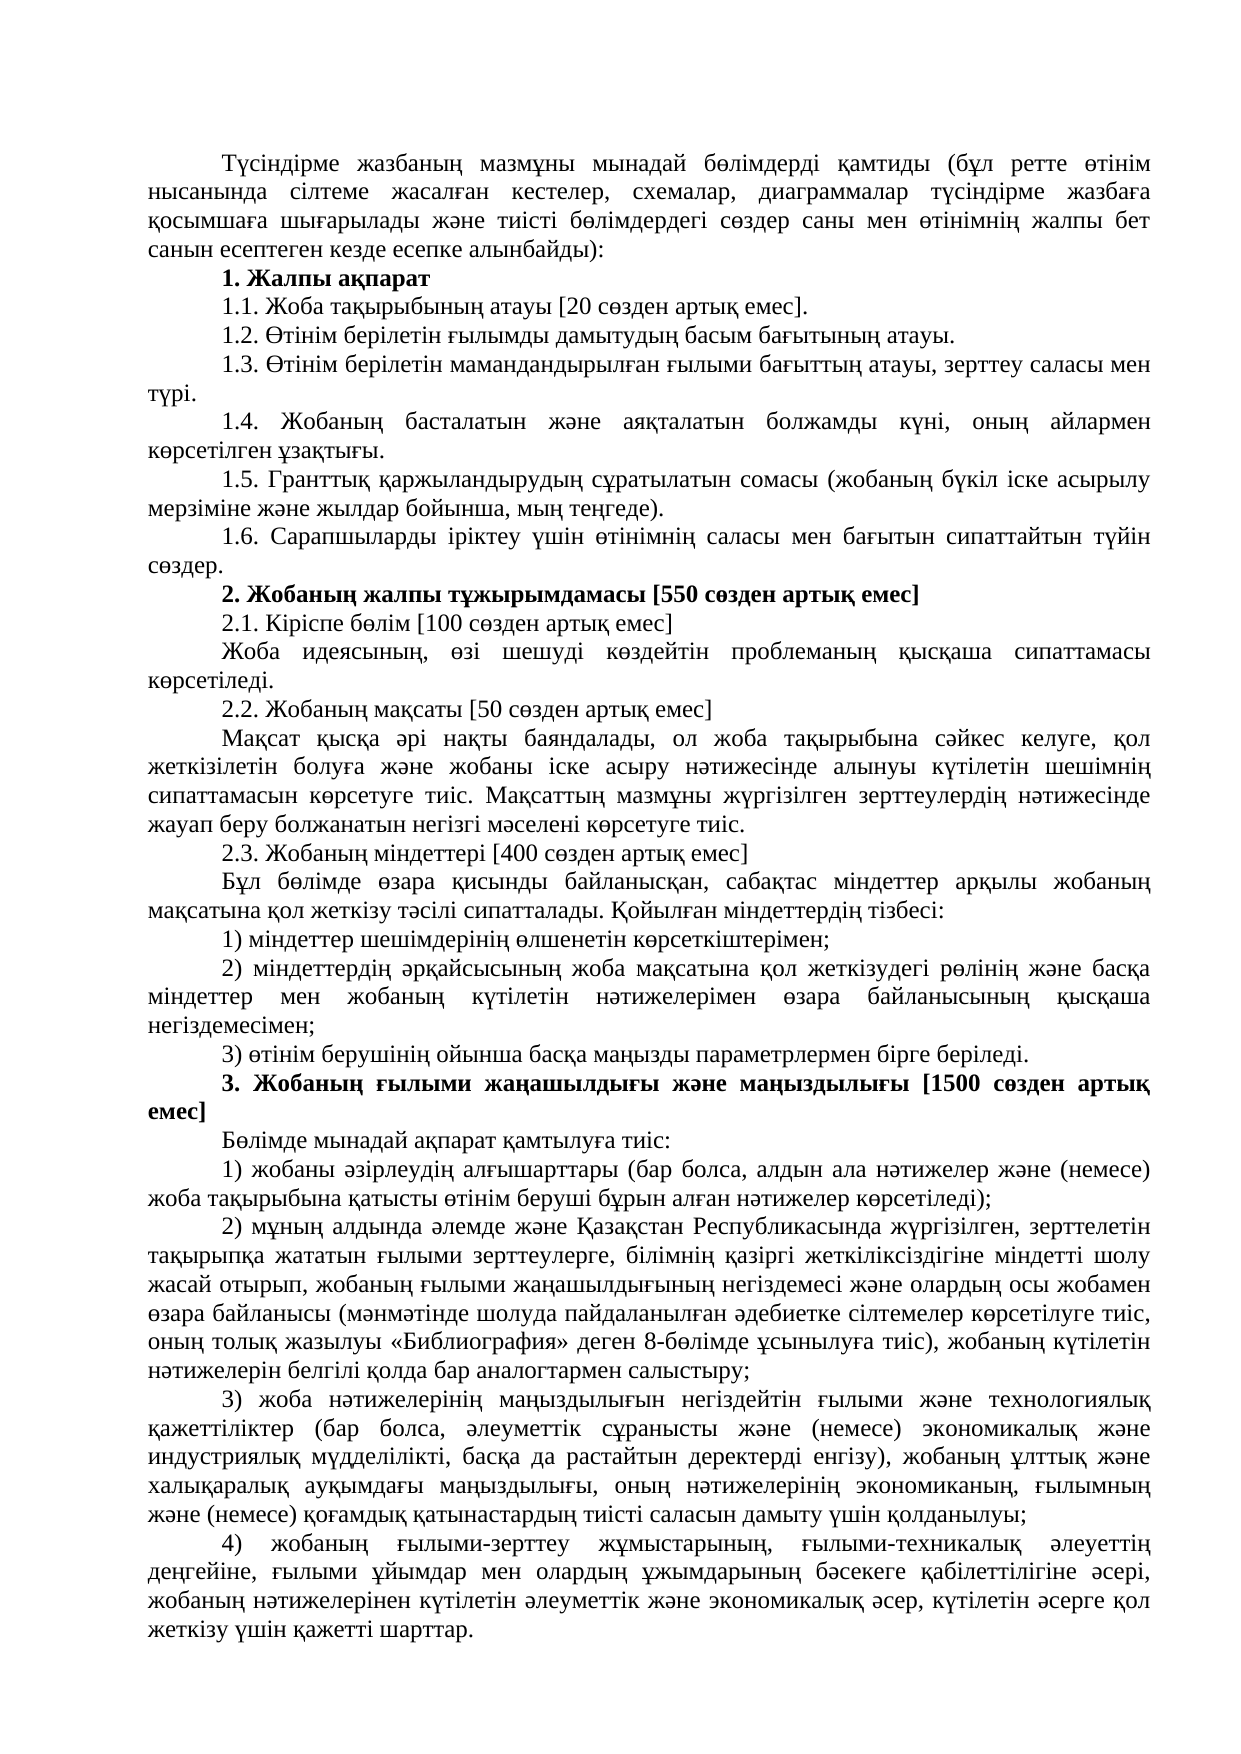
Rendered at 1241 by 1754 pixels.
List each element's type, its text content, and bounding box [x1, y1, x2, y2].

text 3. Жобаның ғылыми жаңашылдығы және маңыздылығы [1500 сөзден артық емес] [148, 1068, 1152, 1125]
text 1) жобаны әзірлеудің алғышарттары (бар болса, алдын ала нәтижелер және (немесе) жоба тақырыбына қатысты өтінім беруші бұрын алған нәтижелер көрсетіледі); [148, 1154, 1152, 1211]
text 2.2. Жобаның мақсаты [50 сөзден артық емес] [148, 694, 1152, 723]
text 2.1. Кіріспе бөлім [100 сөзден артық емес] [148, 608, 1152, 636]
text Бөлімде мынадай ақпарат қамтылуға тиіс: [148, 1125, 1152, 1154]
text 2.3. Жобаның міндеттері [400 сөзден артық емес] [148, 838, 1152, 866]
text 2) мұның алдында әлемде және Қазақстан Республикасында жүргізілген, зерттелетін тақырыпқа жататын ғылыми зерттеулерге, білімнің қазіргі жеткіліксіздігіне міндетті шолу жасай отырып, жобаның ғылыми жаңашылдығының негіздемесі және олардың осы жобамен өзара байланысы (мәнмәтінде шолуда пайдаланылған әдебиетке сілтемелер көрсетілуге тиіс, оның толық жазылуы «Библиография» деген 8-бөлімде ұсынылуға тиіс), жобаның күтілетін нәтижелерін белгілі қолда бар аналогтармен салыстыру; [148, 1211, 1152, 1384]
text 3) өтінім берушінің ойынша басқа маңызды параметрлермен бірге беріледі. [148, 1039, 1152, 1068]
text Мақсат қысқа әрі нақты баяндалады, ол жоба тақырыбына сәйкес келуге, қол жеткізілетін болуға және жобаны іске асыру нәтижесінде алынуы күтілетін шешімнің сипаттамасын көрсетуге тиіс. Мақсаттың мазмұны жүргізілген зерттеулердің нәтижесінде жауап беру болжанатын негізгі мәселені көрсетуге тиіс. [148, 723, 1152, 838]
text 1.3. Өтінім берілетін мамандандырылған ғылыми бағыттың атауы, зерттеу саласы мен түрі. [148, 349, 1152, 406]
text 1.5. Гранттық қаржыландырудың сұратылатын сомасы (жобаның бүкіл іске асырылу мерзіміне және жылдар бойынша, мың теңгеде). [148, 464, 1152, 521]
text 4) жобаның ғылыми-зерттеу жұмыстарының, ғылыми-техникалық әлеуеттің деңгейіне, ғылыми ұйымдар мен олардың ұжымдарының бәсекеге қабілеттілігіне әсері, жобаның нәтижелерінен күтілетін әлеуметтік және экономикалық әсер, күтілетін әсерге қол жеткізу үшін қажетті шарттар. [148, 1528, 1152, 1643]
text 1.2. Өтінім берілетін ғылымды дамытудың басым бағытының атауы. [148, 320, 1152, 349]
text Түсіндірме жазбаның мазмұны мынадай бөлімдерді қамтиды (бұл ретте өтінім нысанында сілтеме жасалған кестелер, схемалар, диаграммалар түсіндірме жазбаға қосымшаға шығарылады және тиісті бөлімдердегі сөздер саны мен өтінімнің жалпы бет санын есептеген кезде есепке алынбайды): [148, 148, 1152, 263]
text Бұл бөлімде өзара қисынды байланысқан, сабақтас міндеттер арқылы жобаның мақсатына қол жеткізу тәсілі сипатталады. Қойылған міндеттердің тізбесі: [148, 866, 1152, 924]
text Жоба идеясының, өзі шешуді көздейтін проблеманың қысқаша сипаттамасы көрсетіледі. [148, 636, 1152, 694]
text 3) жоба нәтижелерінің маңыздылығын негіздейтін ғылыми және технологиялық қажеттіліктер (бар болса, әлеуметтік сұранысты және (немесе) экономикалық және индустриялық мүдделілікті, басқа да растайтын деректерді енгізу), жобаның ұлттық және халықаралық ауқымдағы маңыздылығы, оның нәтижелерінің экономиканың, ғылымның және (немесе) қоғамдық қатынастардың тиісті саласын дамыту үшін қолданылуы; [148, 1384, 1152, 1528]
text 1.6. Сарапшыларды іріктеу үшін өтінімнің саласы мен бағытын сипаттайтын түйін сөздер. [148, 521, 1152, 579]
text 2. Жобаның жалпы тұжырымдамасы [550 сөзден артық емес] [148, 579, 1152, 608]
text 1) міндеттер шешімдерінің өлшенетін көрсеткіштерімен; [148, 924, 1152, 953]
text 2) міндеттердің әрқайсысының жоба мақсатына қол жеткізудегі рөлінің және басқа міндеттер мен жобаның күтілетін нәтижелерімен өзара байланысының қысқаша негіздемесімен; [148, 953, 1152, 1039]
text 1.4. Жобаның басталатын және аяқталатын болжамды күні, оның айлармен көрсетілген ұзақтығы. [148, 406, 1152, 464]
text 1.1. Жоба тақырыбының атауы [20 сөзден артық емес]. [148, 291, 1152, 320]
text 1. Жалпы ақпарат [148, 263, 1152, 291]
